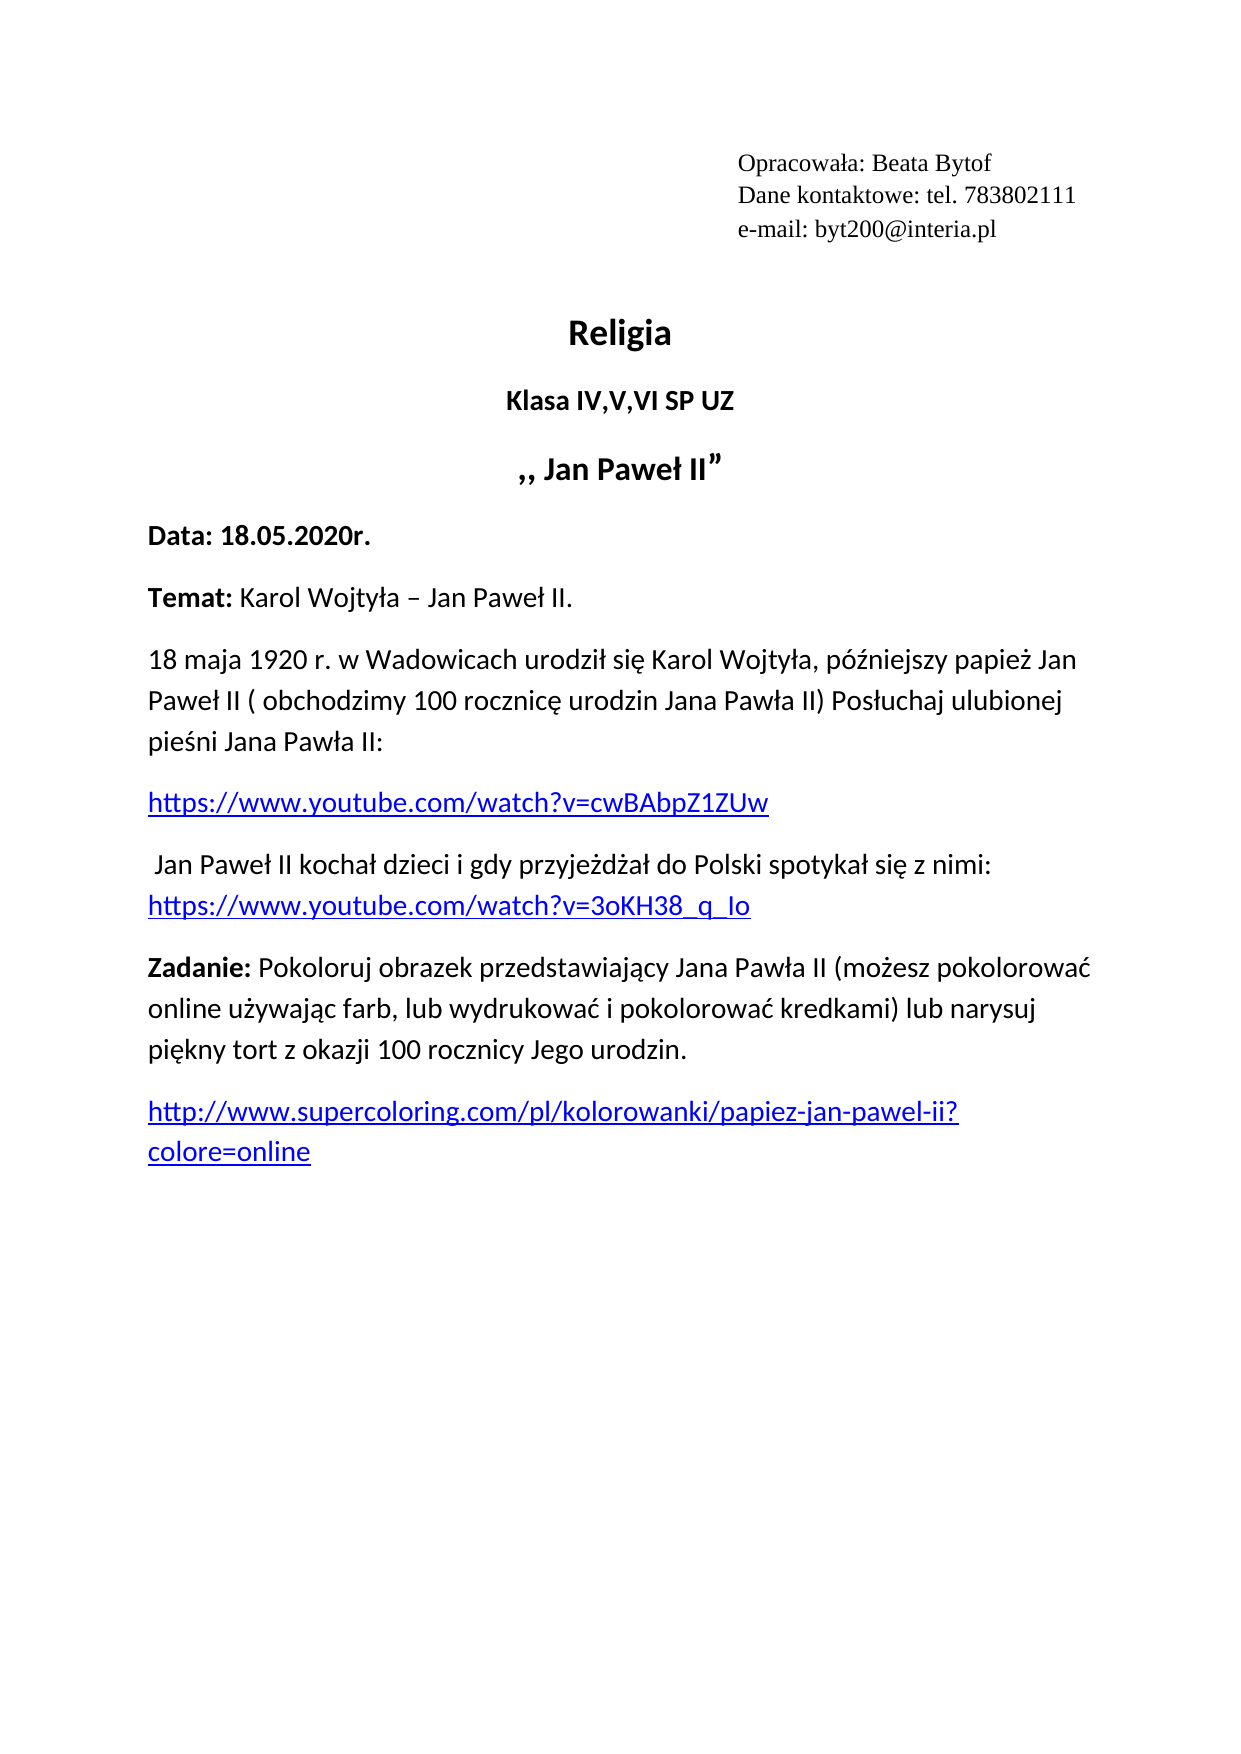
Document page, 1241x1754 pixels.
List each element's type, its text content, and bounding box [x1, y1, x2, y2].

text e-mail: byt200@interia.pl [738, 214, 1093, 242]
text ,, Jan Paweł II” [148, 444, 1093, 489]
text Religia [148, 308, 1093, 354]
text http://www.supercoloring.com/pl/kolorowanki/papiez-jan-pawel-ii?colore=online [148, 1093, 1093, 1169]
text Temat: Karol Wojtyła – Jan Paweł II. [148, 579, 1093, 615]
text Jan Paweł II kochał dzieci i gdy przyjeżdżał do Polski spotykał się z nimi: https://www.youtube.com/watch?v=3oKH38_q_Io [148, 846, 1093, 923]
text 18 maja 1920 r. w Wadowicach urodził się Karol Wojtyła, późniejszy papież Jan Paweł II ( obchodzimy 100 rocznicę urodzin Jana Pawła II) Posłuchaj ulubionej pieśni Jana Pawła II: [148, 641, 1093, 758]
text Klasa IV,V,VI SP UZ [148, 382, 1093, 418]
text Opracowała: Beata Bytof [664, 148, 1093, 176]
text Dane kontaktowe: tel. 783802111 [664, 181, 1093, 209]
text Zadanie: Pokoloruj obrazek przedstawiający Jana Pawła II (możesz pokolorować online używając farb, lub wydrukować i pokolorować kredkami) lub narysuj piękny tort z okazji 100 rocznicy Jego urodzin. [148, 949, 1093, 1066]
text Data: 18.05.2020r. [148, 517, 1093, 553]
text https://www.youtube.com/watch?v=cwBAbpZ1ZUw [148, 784, 1093, 820]
